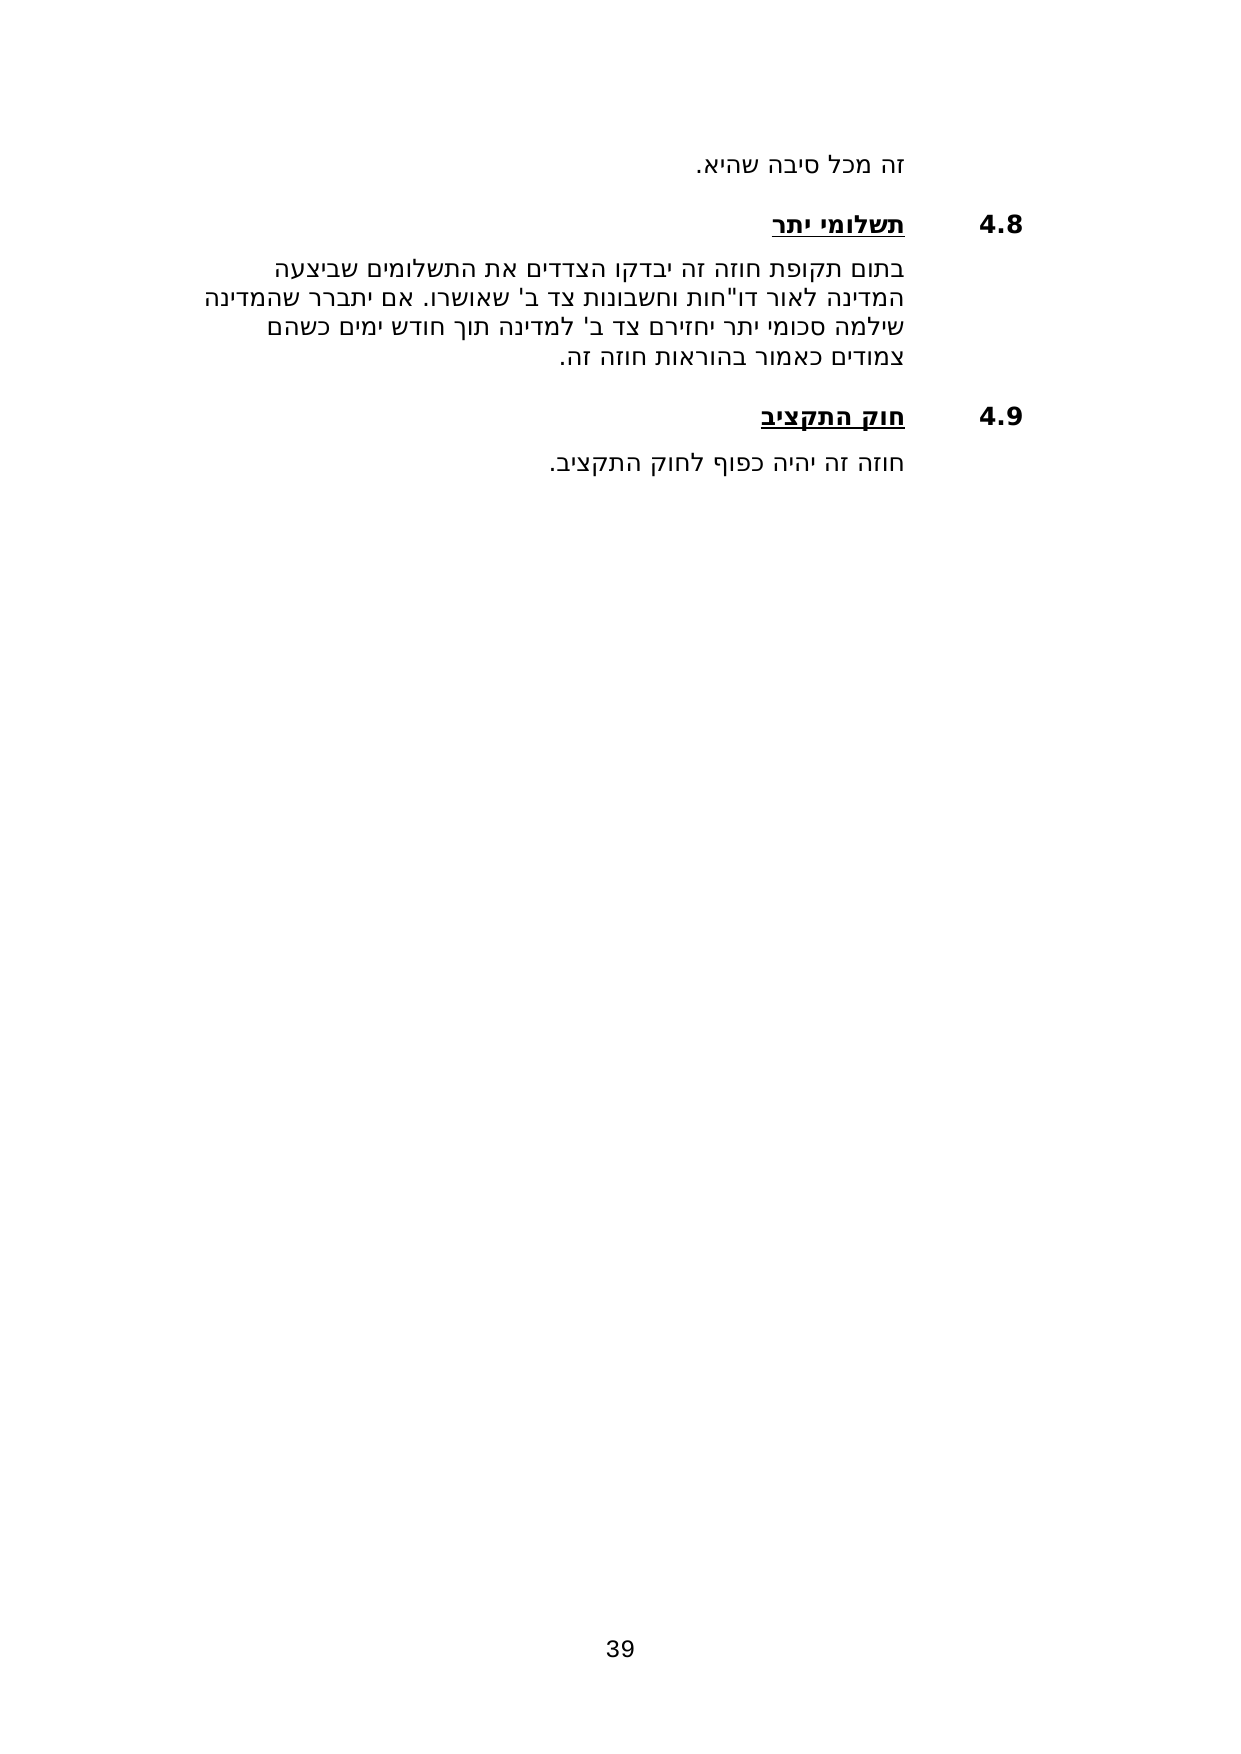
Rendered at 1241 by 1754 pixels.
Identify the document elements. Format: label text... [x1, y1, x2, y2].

text בתום תקופת חוזה זה יבדקו הצדדים את התשלומים שביצעה המדינה לאור דו"חות וחשבונות צד ב' שאושרו. אם יתברר שהמדינה שילמה סכומי יתר יחזירם צד ב' למדינה תוך חודש ימים כשהם צמודים כאמור בהוראות חוזה זה. [187, 254, 905, 371]
text חוזה זה יהיה כפוף לחוק התקציב. [187, 446, 934, 477]
list חוק התקציב [187, 402, 979, 431]
list תשלומי יתר [187, 210, 979, 239]
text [187, 150, 905, 179]
